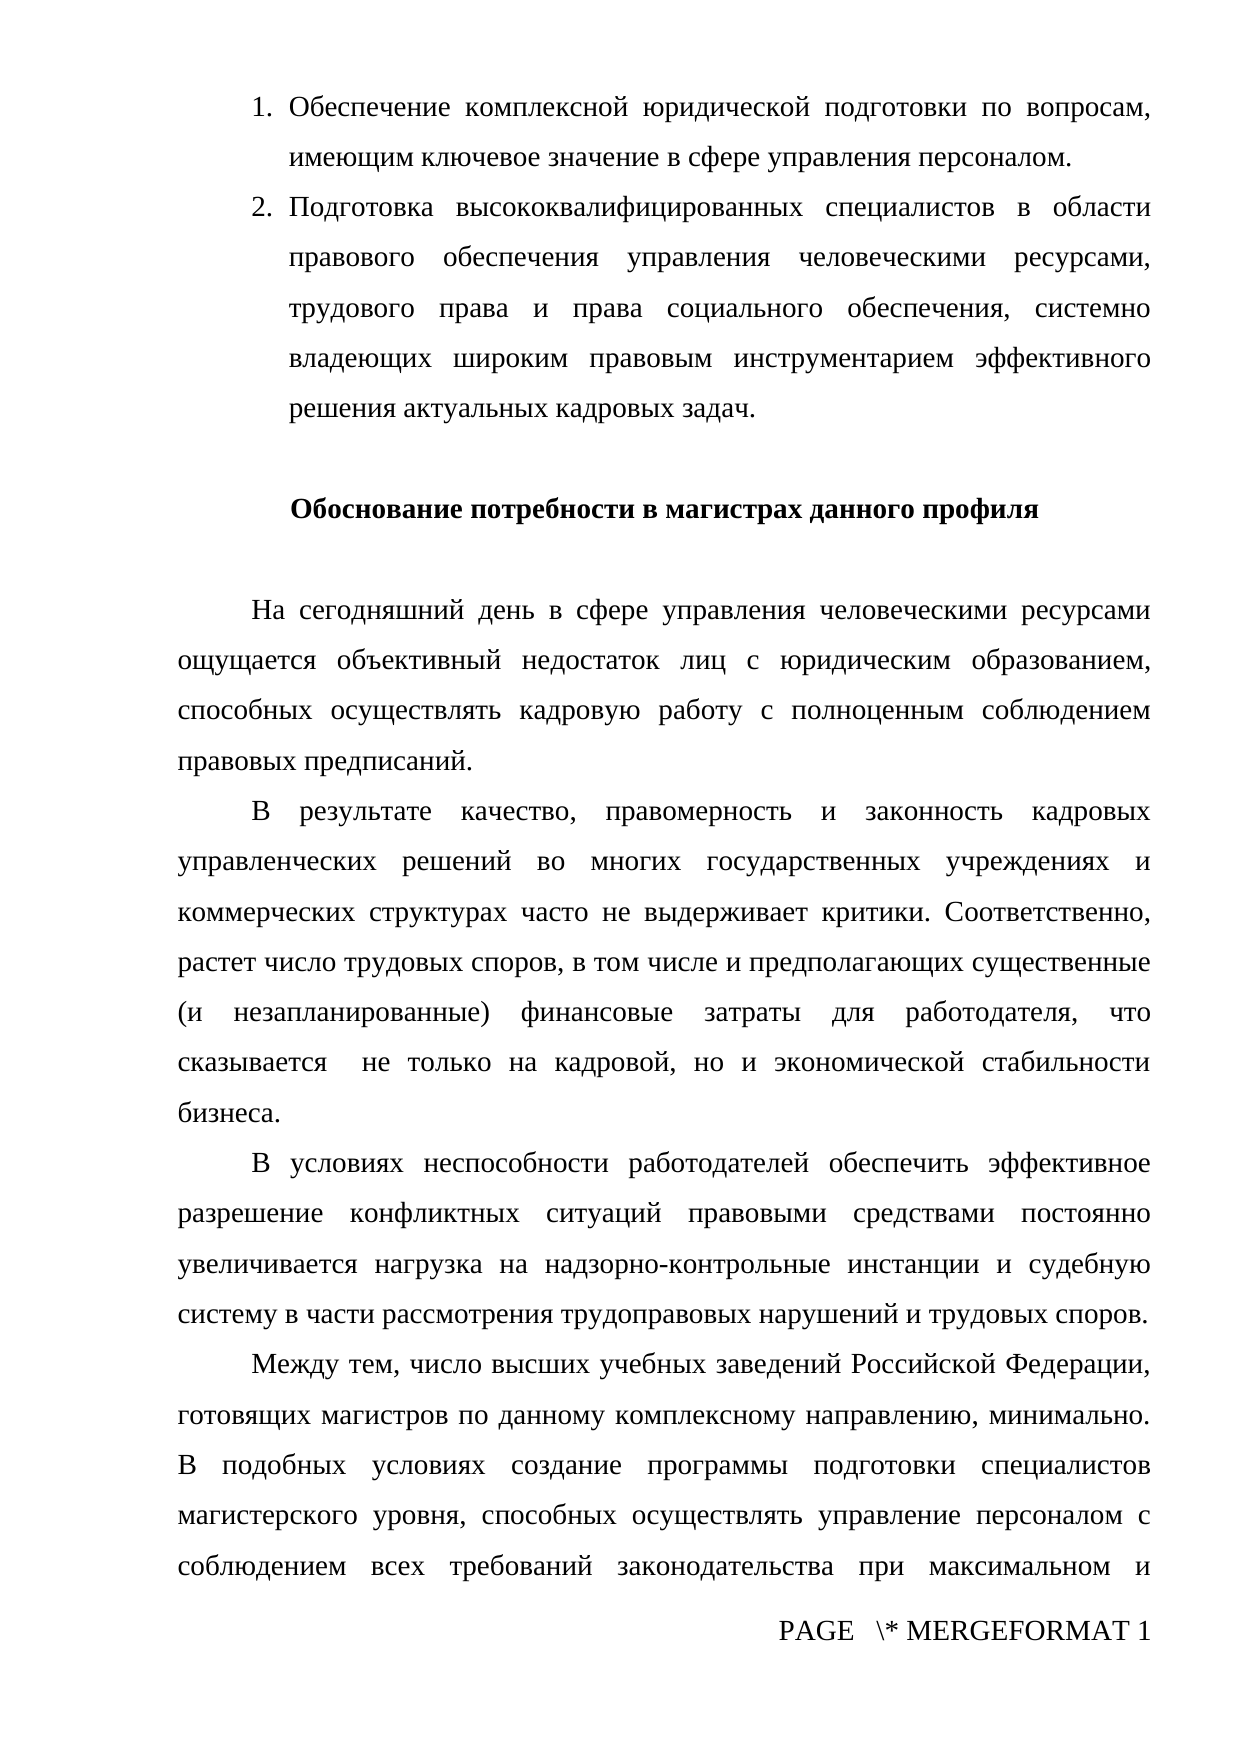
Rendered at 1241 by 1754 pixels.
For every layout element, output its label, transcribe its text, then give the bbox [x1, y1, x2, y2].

text Обоснование потребности в магистрах данного профиля [177, 491, 1152, 525]
text На сегодняшний день в сфере управления человеческими ресурсами ощущается объективный недостаток лиц с юридическим образованием, способных осуществлять кадровую работу с полноценным соблюдением правовых предписаний. [177, 592, 1152, 776]
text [177, 1346, 1152, 1581]
text В результате качество, правомерность и законность кадровых управленческих решений во многих государственных учреждениях и коммерческих структурах часто не выдерживает критики. Соответственно, растет число трудовых споров, в том числе и предполагающих существенные (и незапланированные) финансовые затраты для работодателя, что сказывается не только на кадровой, но и экономической стабильности бизнеса. [177, 793, 1152, 1128]
list Подготовка высококвалифицированных специалистов в области правового обеспечения управления человеческими ресурсами, трудового права и права социального обеспечения, системно владеющих широким правовым инструментарием эффективного решения актуальных кадровых задач. [251, 189, 1152, 424]
text В условиях неспособности работодателей обеспечить эффективное разрешение конфликтных ситуаций правовыми средствами постоянно увеличивается нагрузка на надзорно-контрольные инстанции и судебную систему в части рассмотрения трудоправовых нарушений и трудовых споров. [177, 1145, 1152, 1330]
list Обеспечение комплексной юридической подготовки по вопросам, имеющим ключевое значение в сфере управления персоналом. [251, 89, 1152, 172]
